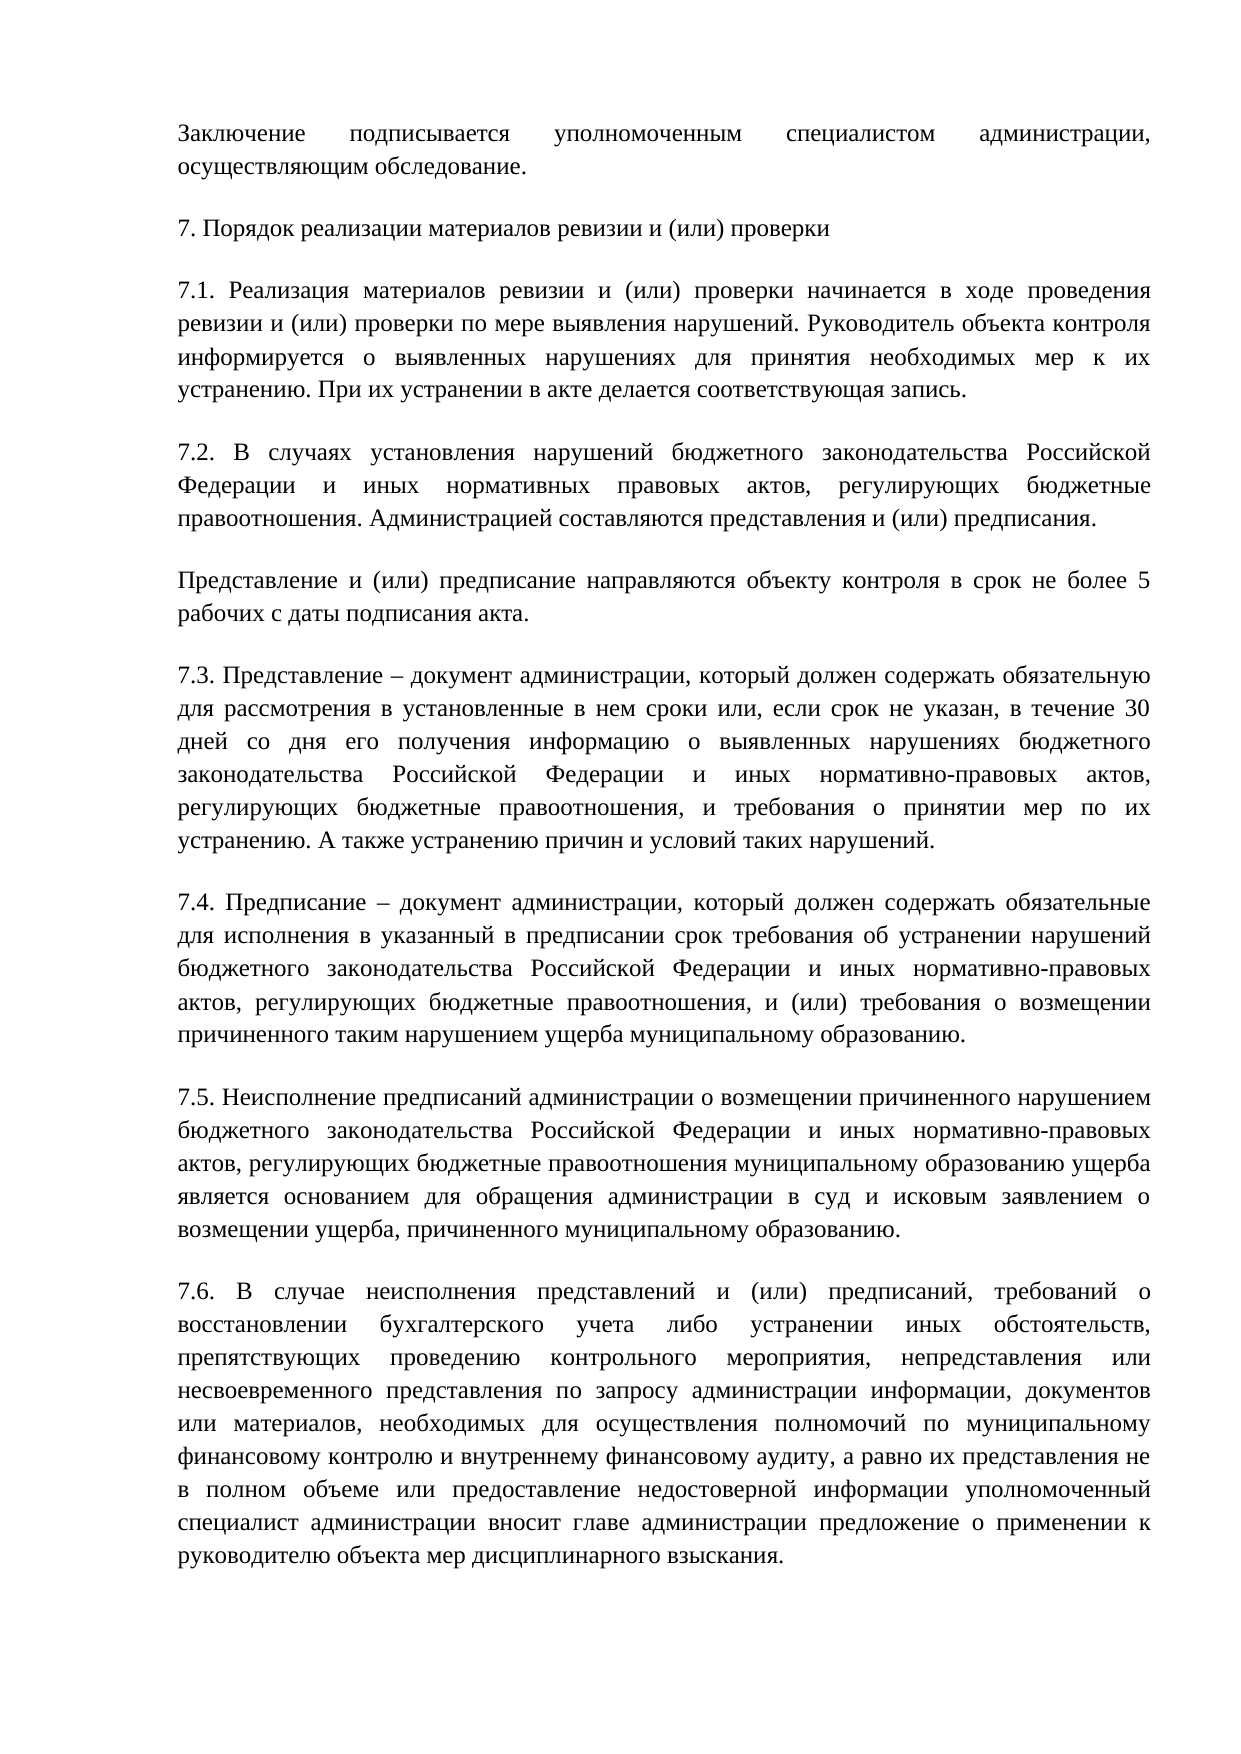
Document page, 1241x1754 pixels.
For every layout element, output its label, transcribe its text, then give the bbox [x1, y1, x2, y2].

text 7.3. Представление – документ администрации, который должен содержать обязательную для рассмотрения в установленные в нем сроки или, если срок не указан, в течение 30 дней со дня его получения информацию о выявленных нарушениях бюджетного законодательства Российской Федерации и иных нормативно-правовых актов, регулирующих бюджетные правоотношения, и требования о принятии мер по их устранению. А также устранению причин и условий таких нарушений. [177, 660, 1152, 854]
text 7.6. В случае неисполнения представлений и (или) предписаний, требований о восстановлении бухгалтерского учета либо устранении иных обстоятельств, препятствующих проведению контрольного мероприятия, непредставления или несвоевременного представления по запросу администрации информации, документов или материалов, необходимых для осуществления полномочий по муниципальному финансовому контролю и внутреннему финансовому аудиту, а равно их представления не в полном объеме или предоставление недостоверной информации уполномоченный специалист администрации вносит главе администрации предложение о применении к руководителю объекта мер дисциплинарного взыскания. [177, 1276, 1152, 1569]
text 7.1. Реализация материалов ревизии и (или) проверки начинается в ходе проведения ревизии и (или) проверки по мере выявления нарушений. Руководитель объекта контроля информируется о выявленных нарушениях для принятия необходимых мер к их устранению. При их устранении в акте делается соответствующая запись. [177, 276, 1152, 403]
text 7.5. Неисполнение предписаний администрации о возмещении причиненного нарушением бюджетного законодательства Российской Федерации и иных нормативно-правовых актов, регулирующих бюджетные правоотношения муниципальному образованию ущерба является основанием для обращения администрации в суд и исковым заявлением о возмещении ущерба, причиненного муниципальному образованию. [177, 1082, 1152, 1243]
text Представление и (или) предписание направляются объекту контроля в срок не более 5 рабочих с даты подписания акта. [177, 565, 1152, 627]
text Заключение подписывается уполномоченным специалистом администрации, осуществляющим обследование. [177, 118, 1152, 180]
text 7. Порядок реализации материалов ревизии и (или) проверки [177, 213, 1152, 242]
text 7.2. В случаях установления нарушений бюджетного законодательства Российской Федерации и иных нормативных правовых актов, регулирующих бюджетные правоотношения. Администрацией составляются представления и (или) предписания. [177, 437, 1152, 532]
text 7.4. Предписание – документ администрации, который должен содержать обязательные для исполнения в указанный в предписании срок требования об устранении нарушений бюджетного законодательства Российской Федерации и иных нормативно-правовых актов, регулирующих бюджетные правоотношения, и (или) требования о возмещении причиненного таким нарушением ущерба муниципальному образованию. [177, 887, 1152, 1048]
